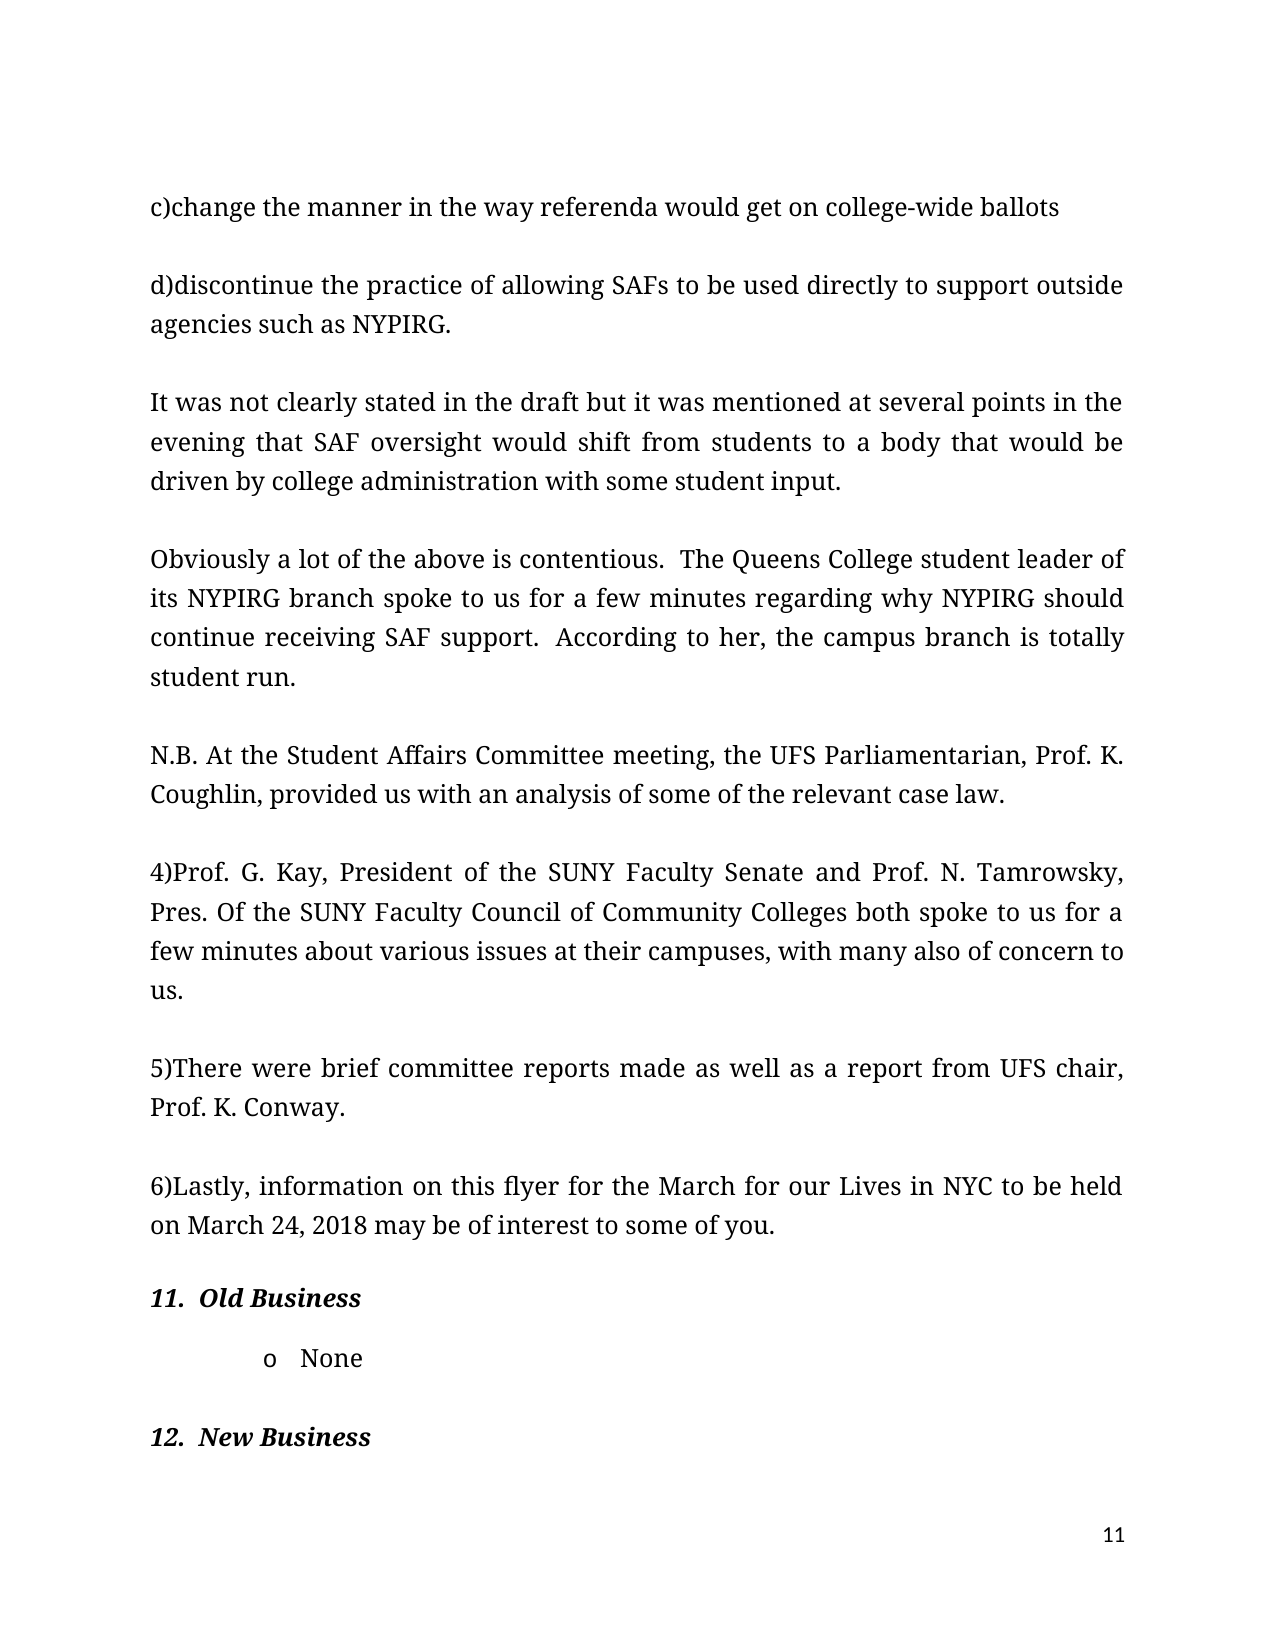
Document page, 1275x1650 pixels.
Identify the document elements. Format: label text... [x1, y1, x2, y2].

text c)change the manner in the way referenda would get on college-wide ballots [150, 189, 1125, 223]
text Obviously a lot of the above is contentious. The Queens College student leader of its NYPIRG branch spoke to us for a few minutes regarding why NYPIRG should continue receiving SAF support. According to her, the campus branch is totally student run. [150, 542, 1125, 693]
text d)discontinue the practice of allowing SAFs to be used directly to support outside agencies such as NYPIRG. [150, 267, 1125, 341]
text It was not clearly stated in the draft but it was mentioned at several points in the evening that SAF oversight would shift from students to a body that would be driven by college administration with some student input. [150, 385, 1125, 497]
text 6)Lastly, information on this flyer for the March for our Lives in NYC to be held on March 24, 2018 may be of interest to some of you. [150, 1168, 1125, 1242]
text 4)Prof. G. Kay, President of the SUNY Faculty Senate and Prof. N. Tamrowsky, Pres. Of the SUNY Faculty Council of Community Colleges both spoke to us for a few minutes about various issues at their campuses, with many also of concern to us. [150, 855, 1125, 1007]
text 11. Old Business [150, 1281, 1125, 1315]
list None [262, 1341, 1125, 1375]
text 12. New Business [150, 1419, 1125, 1453]
text N.B. At the Student Affairs Committee meeting, the UFS Parliamentarian, Prof. K. Coughlin, provided us with an analysis of some of the relevant case law. [150, 737, 1125, 811]
text 5)There were brief committee reports made as well as a report from UFS chair, Prof. K. Conway. [150, 1051, 1125, 1124]
